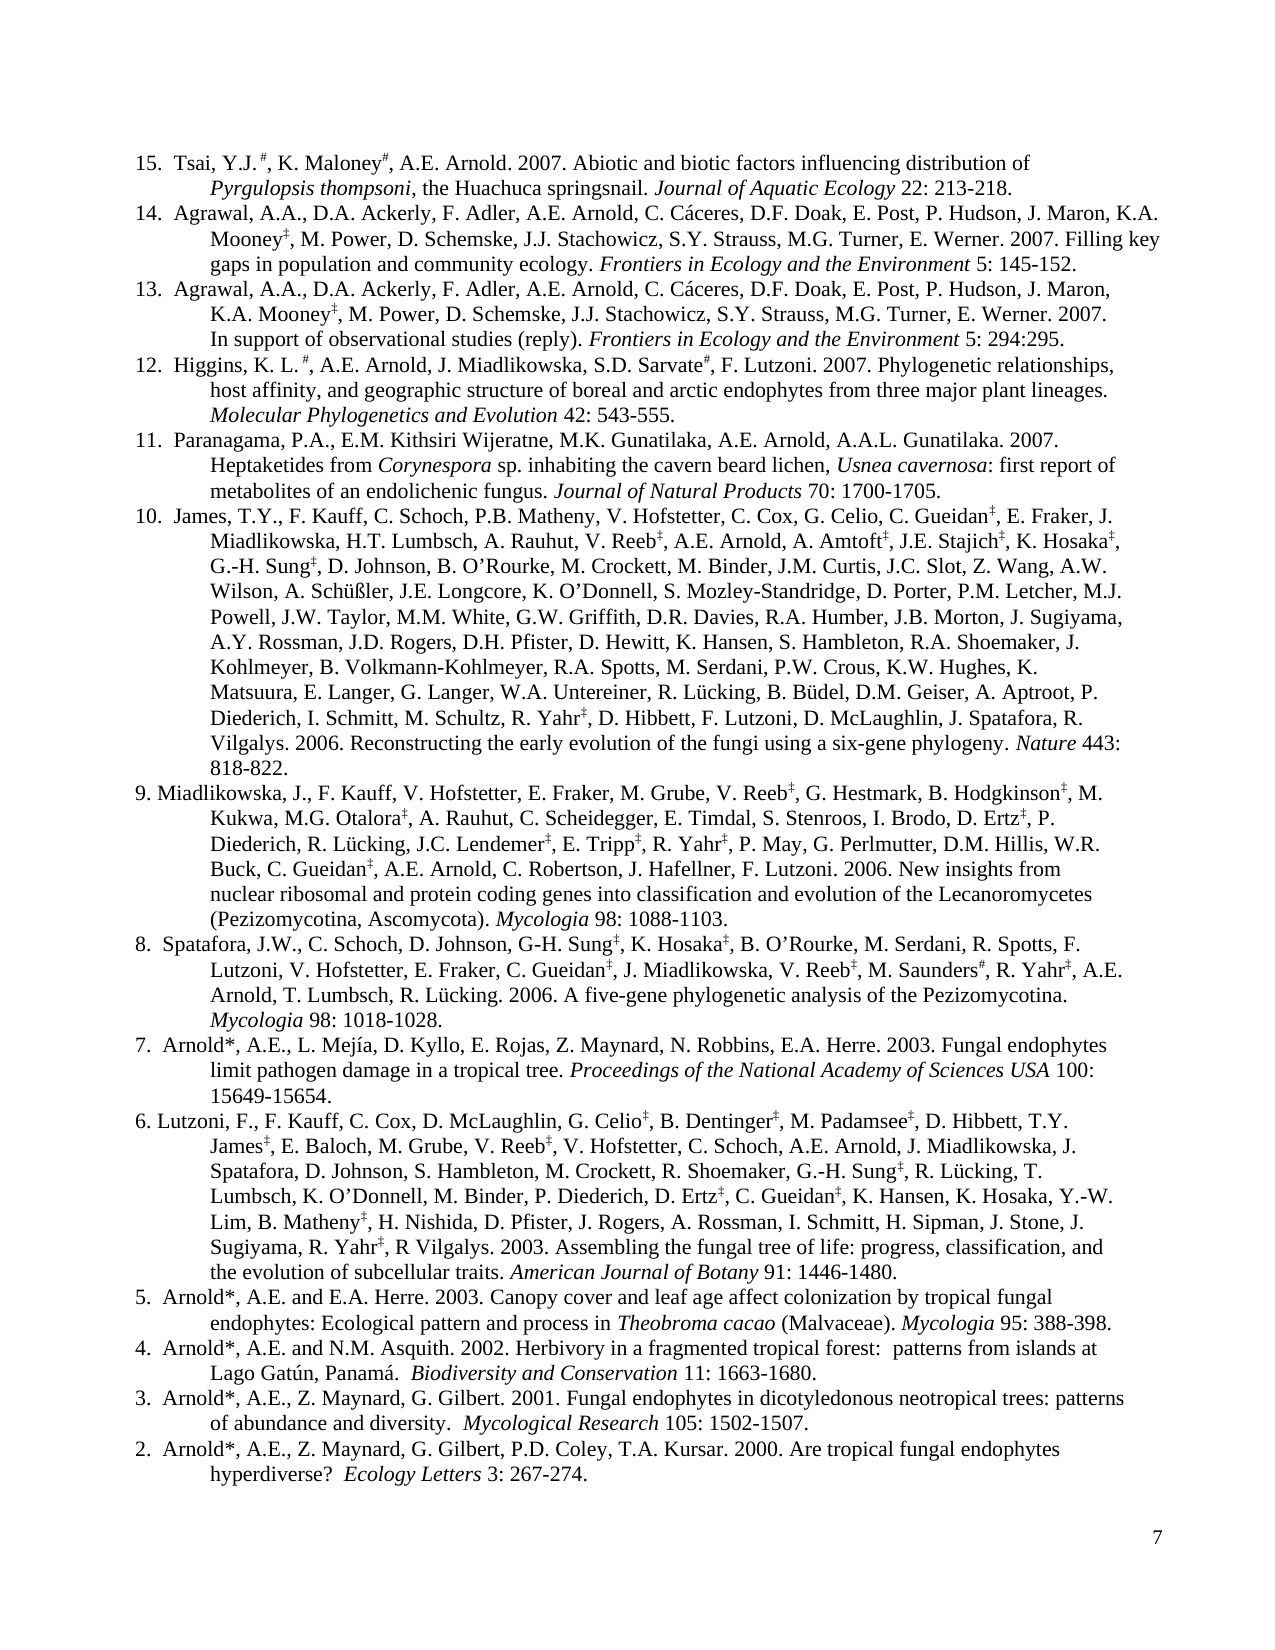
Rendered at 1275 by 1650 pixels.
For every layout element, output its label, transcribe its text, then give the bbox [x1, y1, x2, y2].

text 7. Arnold*, A.E., L. Mejía, D. Kyllo, E. Rojas, Z. Maynard, N. Robbins, E.A. Herre. 2003. Fungal endophytes limit pathogen damage in a tropical tree. Proceedings of the National Academy of Sciences USA 100: 15649-15654. [135, 1032, 1128, 1108]
text 12. Higgins, K. L. #, A.E. Arnold, J. Miadlikowska, S.D. Sarvate#, F. Lutzoni. 2007. Phylogenetic relationships, host affinity, and geographic structure of boreal and arctic endophytes from three major plant lineages. Molecular Phylogenetics and Evolution 42: 543-555. [135, 352, 1128, 427]
text 13. Agrawal, A.A., D.A. Ackerly, F. Adler, A.E. Arnold, C. Cáceres, D.F. Doak, E. Post, P. Hudson, J. Maron, K.A. Mooney‡, M. Power, D. Schemske, J.J. Stachowicz, S.Y. Strauss, M.G. Turner, E. Werner. 2007. In support of observational studies (reply). Frontiers in Ecology and the Environment 5: 294:295. [135, 276, 1128, 352]
text 6. Lutzoni, F., F. Kauff, C. Cox, D. McLaughlin, G. Celio‡, B. Dentinger‡, M. Padamsee‡, D. Hibbett, T.Y. James‡, E. Baloch, M. Grube, V. Reeb‡, V. Hofstetter, C. Schoch, A.E. Arnold, J. Miadlikowska, J. Spatafora, D. Johnson, S. Hambleton, M. Crockett, R. Shoemaker, G.-H. Sung‡, R. Lücking, T. Lumbsch, K. O’Donnell, M. Binder, P. Diederich, D. Ertz‡, C. Gueidan‡, K. Hansen, K. Hosaka, Y.-W. Lim, B. Matheny‡, H. Nishida, D. Pfister, J. Rogers, A. Rossman, I. Schmitt, H. Sipman, J. Stone, J. Sugiyama, R. Yahr‡, R Vilgalys. 2003. Assembling the fungal tree of life: progress, classification, and the evolution of subcellular traits. American Journal of Botany 91: 1446-1480. [135, 1108, 1128, 1284]
text 4. Arnold*, A.E. and N.M. Asquith. 2002. Herbivory in a fragmented tropical forest: patterns from islands at Lago Gatún, Panamá. Biodiversity and Conservation 11: 1663-1680. [135, 1335, 1128, 1385]
text 14. Agrawal, A.A., D.A. Ackerly, F. Adler, A.E. Arnold, C. Cáceres, D.F. Doak, E. Post, P. Hudson, J. Maron, K.A. Mooney‡, M. Power, D. Schemske, J.J. Stachowicz, S.Y. Strauss, M.G. Turner, E. Werner. 2007. Filling key gaps in population and community ecology. Frontiers in Ecology and the Environment 5: 145-152. [135, 200, 1166, 276]
text 10. James, T.Y., F. Kauff, C. Schoch, P.B. Matheny, V. Hofstetter, C. Cox, G. Celio, C. Gueidan‡, E. Fraker, J. Miadlikowska, H.T. Lumbsch, A. Rauhut, V. Reeb‡, A.E. Arnold, A. Amtoft‡, J.E. Stajich‡, K. Hosaka‡, G.-H. Sung‡, D. Johnson, B. O’Rourke, M. Crockett, M. Binder, J.M. Curtis, J.C. Slot, Z. Wang, A.W. Wilson, A. Schüßler, J.E. Longcore, K. O’Donnell, S. Mozley-Standridge, D. Porter, P.M. Letcher, M.J. Powell, J.W. Taylor, M.M. White, G.W. Griffith, D.R. Davies, R.A. Humber, J.B. Morton, J. Sugiyama, A.Y. Rossman, J.D. Rogers, D.H. Pfister, D. Hewitt, K. Hansen, S. Hambleton, R.A. Shoemaker, J. Kohlmeyer, B. Volkmann-Kohlmeyer, R.A. Spotts, M. Serdani, P.W. Crous, K.W. Hughes, K. Matsuura, E. Langer, G. Langer, W.A. Untereiner, R. Lücking, B. Büdel, D.M. Geiser, A. Aptroot, P. Diederich, I. Schmitt, M. Schultz, R. Yahr‡, D. Hibbett, F. Lutzoni, D. McLaughlin, J. Spatafora, R. Vilgalys. 2006. Reconstructing the early evolution of the fungi using a six-gene phylogeny. Nature 443: 818-822. [135, 503, 1128, 780]
text 3. Arnold*, A.E., Z. Maynard, G. Gilbert. 2001. Fungal endophytes in dicotyledonous neotropical trees: patterns of abundance and diversity. Mycological Research 105: 1502-1507. [135, 1385, 1128, 1436]
text 8. Spatafora, J.W., C. Schoch, D. Johnson, G-H. Sung‡, K. Hosaka‡, B. O’Rourke, M. Serdani, R. Spotts, F. Lutzoni, V. Hofstetter, E. Fraker, C. Gueidan‡, J. Miadlikowska, V. Reeb‡, M. Saunders#, R. Yahr‡, A.E. Arnold, T. Lumbsch, R. Lücking. 2006. A five-gene phylogenetic analysis of the Pezizomycotina. Mycologia 98: 1018-1028. [135, 931, 1128, 1032]
text 5. Arnold*, A.E. and E.A. Herre. 2003. Canopy cover and leaf age affect colonization by tropical fungal endophytes: Ecological pattern and process in Theobroma cacao (Malvaceae). Mycologia 95: 388-398. [135, 1284, 1128, 1335]
text 11. Paranagama, P.A., E.M. Kithsiri Wijeratne, M.K. Gunatilaka, A.E. Arnold, A.A.L. Gunatilaka. 2007. Heptaketides from Corynespora sp. inhabiting the cavern beard lichen, Usnea cavernosa: first report of metabolites of an endolichenic fungus. Journal of Natural Products 70: 1700-1705. [135, 427, 1128, 503]
text 9. Miadlikowska, J., F. Kauff, V. Hofstetter, E. Fraker, M. Grube, V. Reeb‡, G. Hestmark, B. Hodgkinson‡, M. Kukwa, M.G. Otalora‡, A. Rauhut, C. Scheidegger, E. Timdal, S. Stenroos, I. Brodo, D. Ertz‡, P. Diederich, R. Lücking, J.C. Lendemer‡, E. Tripp‡, R. Yahr‡, P. May, G. Perlmutter, D.M. Hillis, W.R. Buck, C. Gueidan‡, A.E. Arnold, C. Robertson, J. Hafellner, F. Lutzoni. 2006. New insights from nuclear ribosomal and protein coding genes into classification and evolution of the Lecanoromycetes (Pezizomycotina, Ascomycota). Mycologia 98: 1088-1103. [135, 780, 1128, 931]
text 2. Arnold*, A.E., Z. Maynard, G. Gilbert, P.D. Coley, T.A. Kursar. 2000. Are tropical fungal endophytes hyperdiverse? Ecology Letters 3: 267-274. [135, 1436, 1128, 1486]
text 15. Tsai, Y.J. #, K. Maloney#, A.E. Arnold. 2007. Abiotic and biotic factors influencing distribution of Pyrgulopsis thompsoni, the Huachuca springsnail. Journal of Aquatic Ecology 22: 213-218. [135, 150, 1128, 200]
